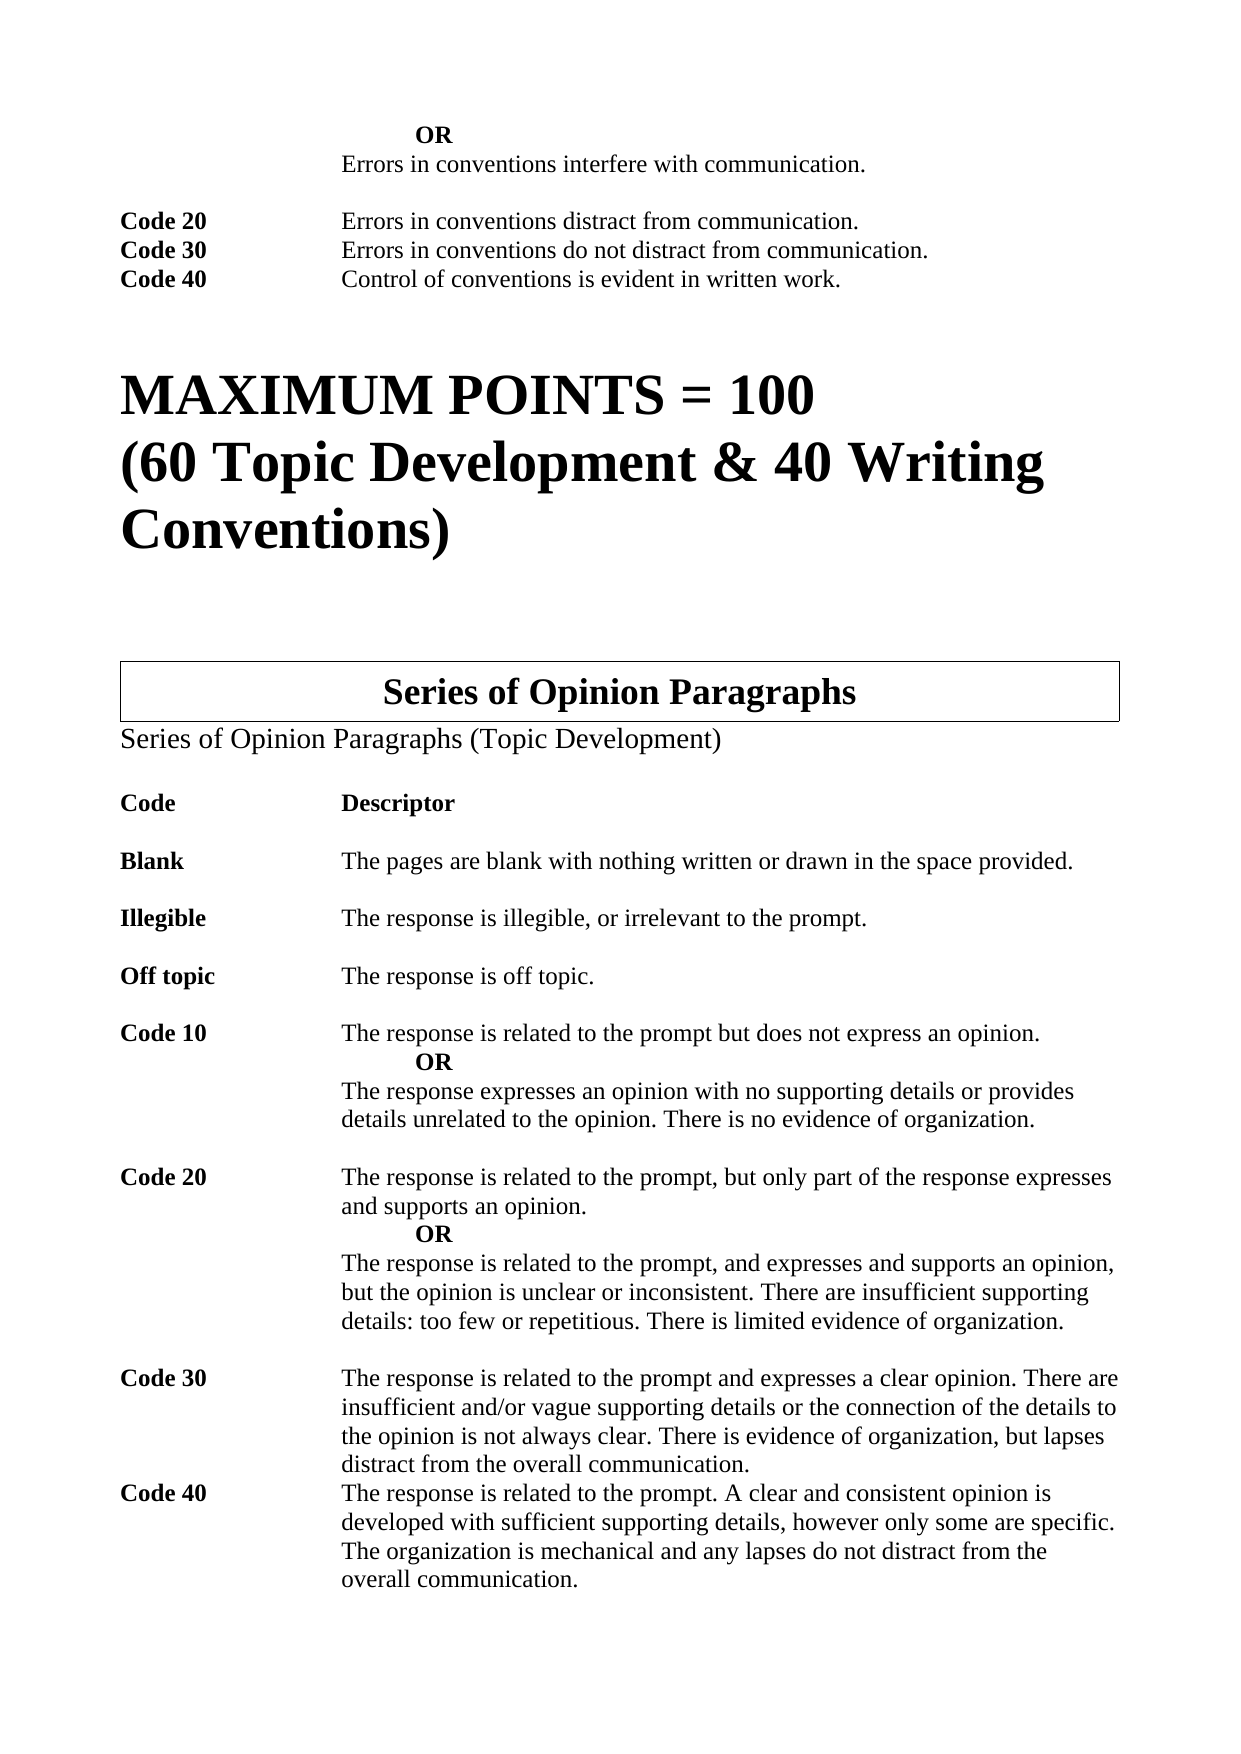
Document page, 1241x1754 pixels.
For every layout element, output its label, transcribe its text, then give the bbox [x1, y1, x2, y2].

text OR [341, 1219, 1120, 1248]
text Code 30 The response is related to the prompt and expresses a clear opinion. There are [120, 1363, 1120, 1392]
text insufficient and/or vague supporting details or the connection of the details to the opinion is not always clear. There is evidence of organization, but lapses distract from the overall communication. [341, 1392, 1120, 1478]
text Blank The pages are blank with nothing written or drawn in the space provided. [120, 846, 1120, 874]
text Code 40 The response is related to the prompt. A clear and consistent opinion is developed with sufficient supporting details, however only some are specific. The organization is mechanical and any lapses do not distract from the overall communication. [120, 1478, 1120, 1593]
text Code 10 The response is related to the prompt but does not express an opinion. [120, 1018, 1120, 1047]
text Illegible The response is illegible, or irrelevant to the prompt. [120, 903, 1120, 932]
text Code 30 Errors in conventions do not distract from communication. [120, 235, 1120, 264]
text Code Descriptor [120, 788, 1120, 817]
text OR [341, 1047, 1120, 1076]
text Code 20 The response is related to the prompt, but only part of the response expresses and supports an opinion. [120, 1162, 1120, 1219]
text OR [341, 120, 1120, 149]
text The response is related to the prompt, and expresses and supports an opinion, but the opinion is unclear or inconsistent. There are insufficient supporting details: too few or repetitious. There is limited evidence of organization. [341, 1248, 1120, 1334]
text Code 20 Errors in conventions distract from communication. [120, 206, 1120, 235]
text Series of Opinion Paragraphs (Topic Development) [120, 722, 1120, 755]
text Off topic The response is off topic. [120, 961, 1120, 989]
text Code 40 Control of conventions is evident in written work. [120, 264, 1120, 292]
text Errors in conventions interfere with communication. [267, 149, 1120, 177]
text MAXIMUM POINTS = 100 [120, 359, 1120, 427]
text The response expresses an opinion with no supporting details or provides details unrelated to the opinion. There is no evidence of organization. [341, 1076, 1120, 1133]
text (60 Topic Development & 40 Writing Conventions) [120, 427, 1120, 561]
